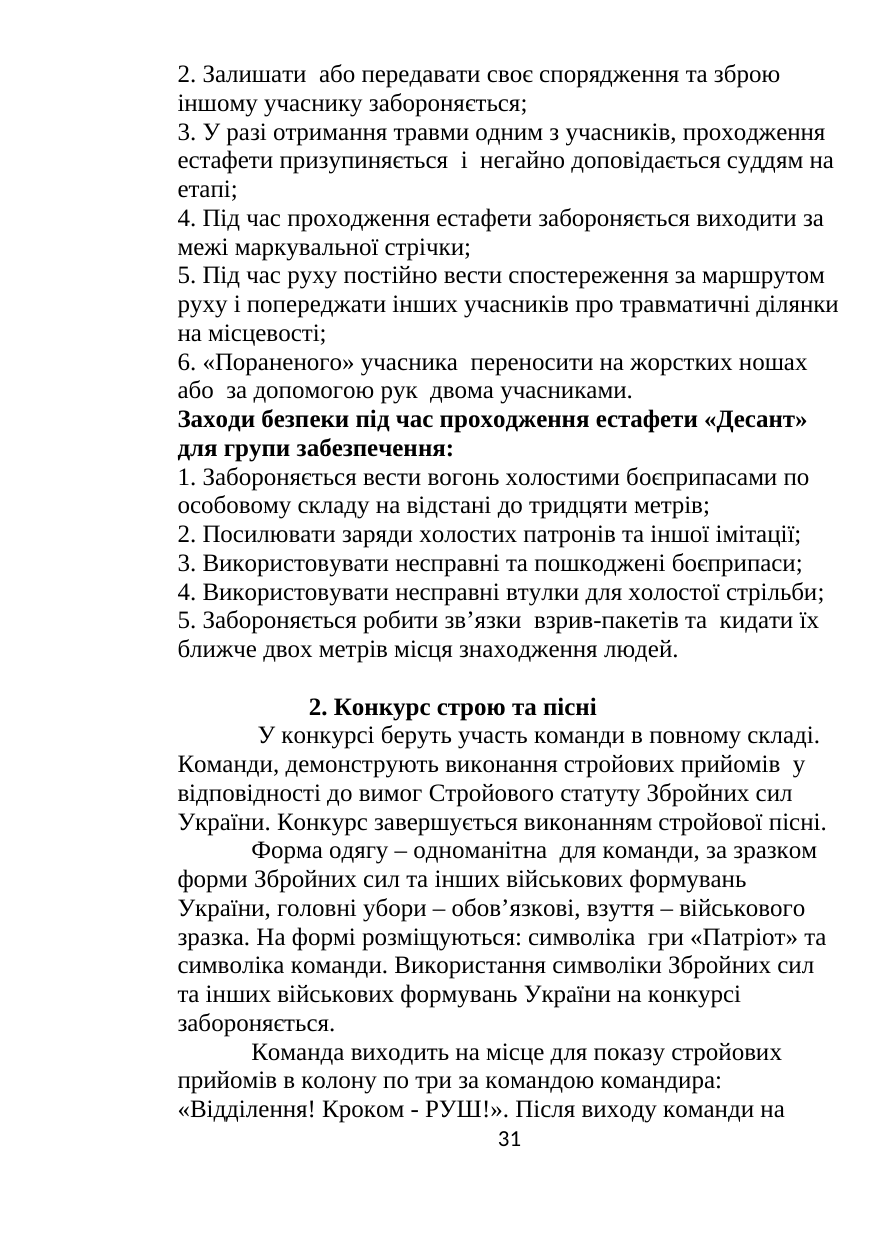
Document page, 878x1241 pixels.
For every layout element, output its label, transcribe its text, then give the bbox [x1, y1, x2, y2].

text 1. Забороняється вести вогонь холостими боєприпасами по особовому складу на відстані до тридцяти метрів; [177, 462, 842, 519]
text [177, 1037, 842, 1123]
text 3. У разі отримання травми одним з учасників, проходження естафети призупиняється і негайно доповідається суддям на етапі; [177, 117, 842, 203]
text 2. Залишати або передавати своє спорядження та зброю іншому учаснику забороняється; [177, 59, 842, 117]
text 4. Використовувати несправні втулки для холостої стрільби; [177, 577, 842, 605]
text 6. «Пораненого» учасника переносити на жорстких ношах або за допомогою рук двома учасниками. [177, 347, 842, 404]
text 2. Посилювати заряди холостих патронів та іншої імітації; [177, 519, 842, 548]
text 5. Під час руху постійно вести спостереження за маршрутом руху і попереджати інших учасників про травматичні ділянки на місцевості; [177, 260, 842, 347]
text 5. Забороняється робити зв’язки взрив-пакетів та кидати їх ближче двох метрів місця знаходження людей. [177, 605, 842, 663]
text Заходи безпеки під час проходження естафети «Десант» для групи забезпечення: [177, 404, 842, 462]
text 4. Під час проходження естафети забороняється виходити за межі маркувальної стрічки; [177, 203, 842, 260]
text 3. Використовувати несправні та пошкоджені боєприпаси; [177, 548, 842, 577]
text Форма одягу – одноманітна для команди, за зразком форми Збройних сил та інших військових формувань України, головні убори – обов’язкові, взуття – військового зразка. На формі розміщуються: символіка гри «Патріот» та символіка команди. Використання символіки Збройних сил та інших військових формувань України на конкурсі забороняється. [177, 835, 842, 1037]
text 2. Конкурс строю та пісні [308, 692, 842, 720]
text У конкурсі беруть участь команди в повному складі. Команди, демонструють виконання стройових прийомів у відповідності до вимог Стройового статуту Збройних сил України. Конкурс завершується виконанням стройової пісні. [177, 720, 842, 835]
